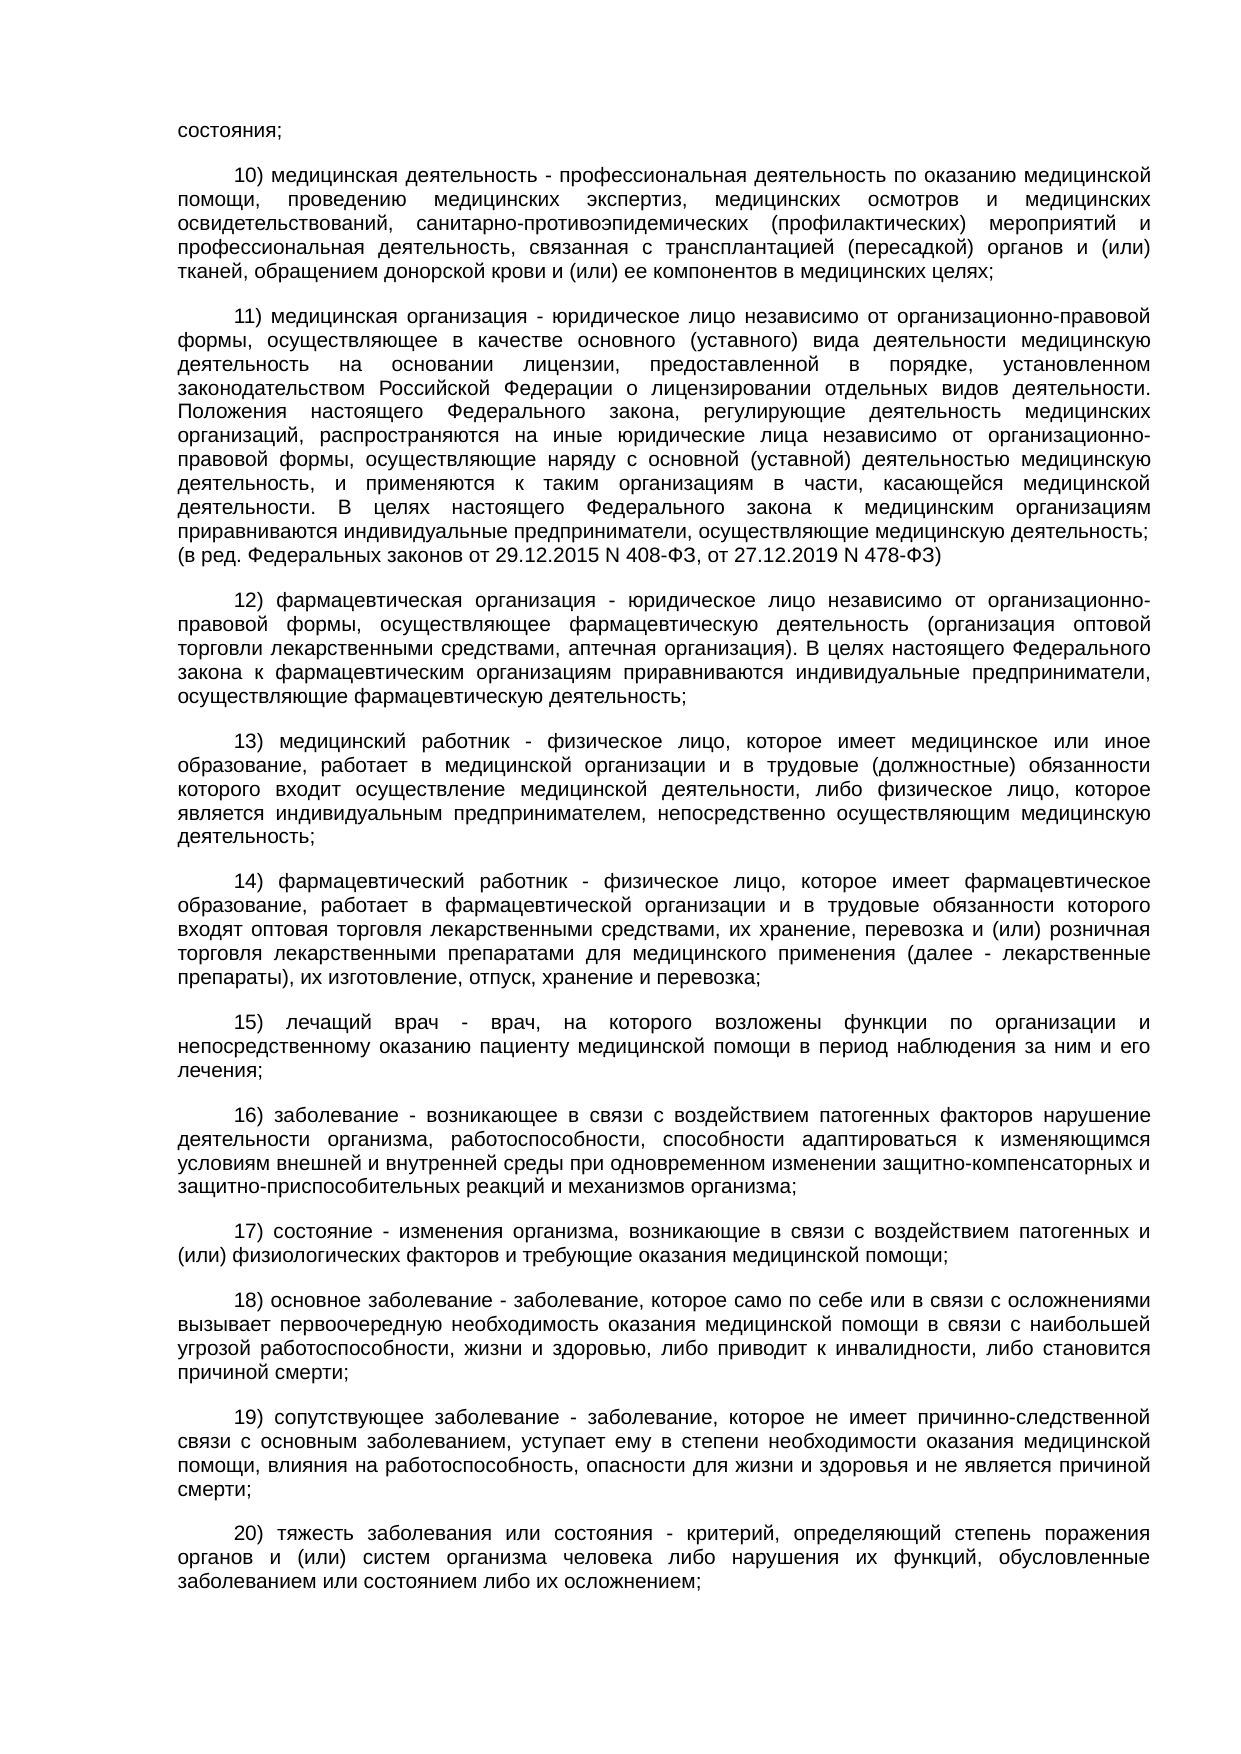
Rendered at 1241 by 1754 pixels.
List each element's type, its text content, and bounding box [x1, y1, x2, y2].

text (в ред. Федеральных законов от 29.12.2015 N 408-ФЗ, от 27.12.2019 N 478-ФЗ) [177, 543, 1152, 567]
text 20) тяжесть заболевания или состояния - критерий, определяющий степень поражения органов и (или) систем организма человека либо нарушения их функций, обусловленные заболеванием или состоянием либо их осложнением; [177, 1521, 1152, 1593]
text 18) основное заболевание - заболевание, которое само по себе или в связи с осложнениями вызывает первоочередную необходимость оказания медицинской помощи в связи с наибольшей угрозой работоспособности, жизни и здоровью, либо приводит к инвалидности, либо становится причиной смерти; [177, 1288, 1152, 1384]
text 16) заболевание - возникающее в связи с воздействием патогенных факторов нарушение деятельности организма, работоспособности, способности адаптироваться к изменяющимся условиям внешней и внутренней среды при одновременном изменении защитно-компенсаторных и защитно-приспособительных реакций и механизмов организма; [177, 1102, 1152, 1198]
text 15) лечащий врач - врач, на которого возложены функции по организации и непосредственному оказанию пациенту медицинской помощи в период наблюдения за ним и его лечения; [177, 1010, 1152, 1082]
text 17) состояние - изменения организма, возникающие в связи с воздействием патогенных и (или) физиологических факторов и требующие оказания медицинской помощи; [177, 1219, 1152, 1267]
text 13) медицинский работник - физическое лицо, которое имеет медицинское или иное образование, работает в медицинской организации и в трудовые (должностные) обязанности которого входит осуществление медицинской деятельности, либо физическое лицо, которое является индивидуальным предпринимателем, непосредственно осуществляющим медицинскую деятельность; [177, 728, 1152, 848]
text 11) медицинская организация - юридическое лицо независимо от организационно-правовой формы, осуществляющее в качестве основного (уставного) вида деятельности медицинскую деятельность на основании лицензии, предоставленной в порядке, установленном законодательством Российской Федерации о лицензировании отдельных видов деятельности. Положения настоящего Федерального закона, регулирующие деятельность медицинских организаций, распространяются на иные юридические лица независимо от организационно-правовой формы, осуществляющие наряду с основной (уставной) деятельностью медицинскую деятельность, и применяются к таким организациям в части, касающейся медицинской деятельности. В целях настоящего Федерального закона к медицинским организациям приравниваются индивидуальные предприниматели, осуществляющие медицинскую деятельность; [177, 303, 1152, 543]
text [177, 118, 1152, 142]
text 14) фармацевтический работник - физическое лицо, которое имеет фармацевтическое образование, работает в фармацевтической организации и в трудовые обязанности которого входят оптовая торговля лекарственными средствами, их хранение, перевозка и (или) розничная торговля лекарственными препаратами для медицинского применения (далее - лекарственные препараты), их изготовление, отпуск, хранение и перевозка; [177, 869, 1152, 989]
text 12) фармацевтическая организация - юридическое лицо независимо от организационно-правовой формы, осуществляющее фармацевтическую деятельность (организация оптовой торговли лекарственными средствами, аптечная организация). В целях настоящего Федерального закона к фармацевтическим организациям приравниваются индивидуальные предприниматели, осуществляющие фармацевтическую деятельность; [177, 588, 1152, 708]
text 10) медицинская деятельность - профессиональная деятельность по оказанию медицинской помощи, проведению медицинских экспертиз, медицинских осмотров и медицинских освидетельствований, санитарно-противоэпидемических (профилактических) мероприятий и профессиональная деятельность, связанная с трансплантацией (пересадкой) органов и (или) тканей, обращением донорской крови и (или) ее компонентов в медицинских целях; [177, 163, 1152, 283]
text 19) сопутствующее заболевание - заболевание, которое не имеет причинно-следственной связи с основным заболеванием, уступает ему в степени необходимости оказания медицинской помощи, влияния на работоспособность, опасности для жизни и здоровья и не является причиной смерти; [177, 1404, 1152, 1500]
